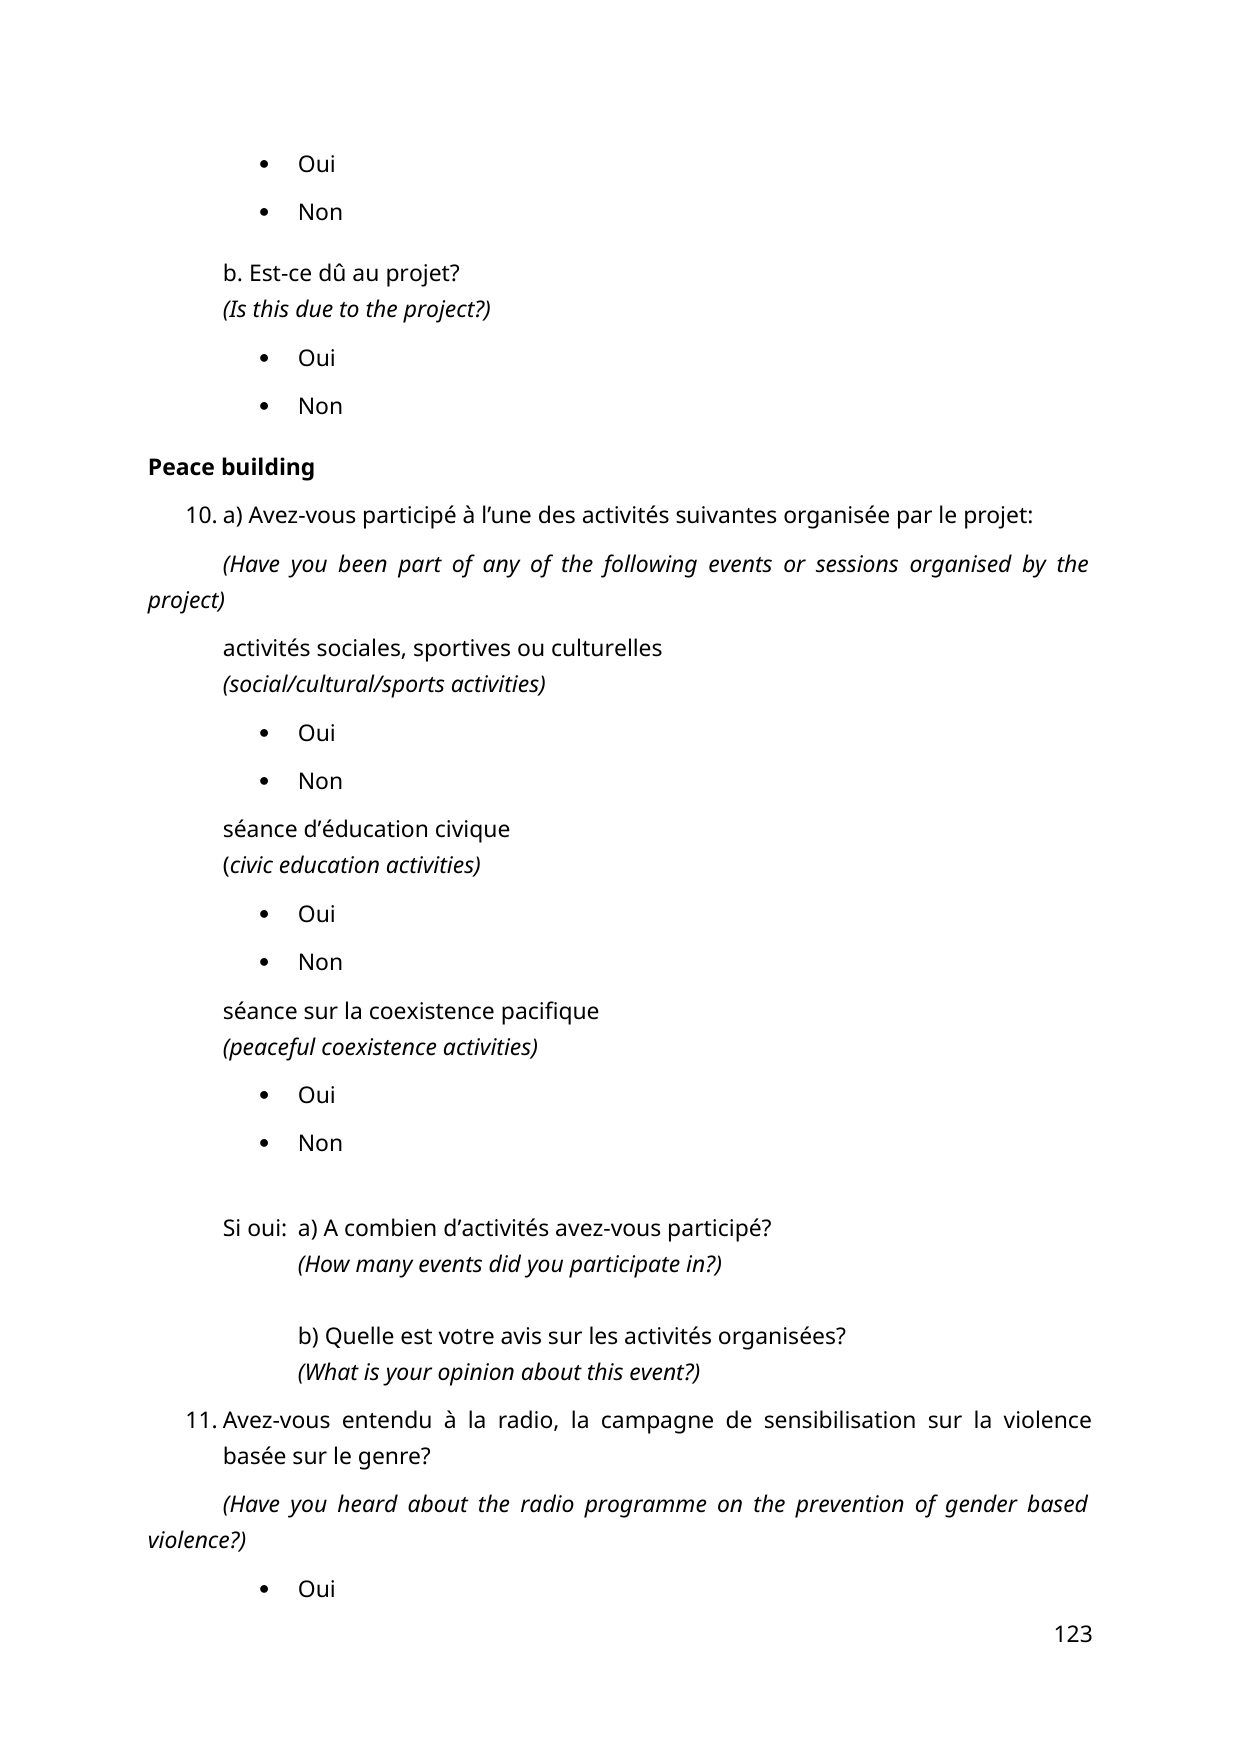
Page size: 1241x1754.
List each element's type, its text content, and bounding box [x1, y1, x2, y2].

text (What is your opinion about this event?) [223, 1356, 1092, 1387]
list Non [260, 390, 1092, 421]
text b. Est-ce dû au projet? [148, 257, 1092, 288]
text (social/cultural/sports activities) [148, 668, 1092, 699]
text activités sociales, sportives ou culturelles [148, 632, 1092, 663]
list Oui [260, 1573, 1092, 1604]
text séance d’éducation civique [148, 813, 1092, 844]
list Oui [260, 898, 1092, 929]
list Non [260, 1127, 1092, 1159]
text Si oui: a) A combien d’activités avez-vous participé? [148, 1212, 1092, 1243]
text (peaceful coexistence activities) [148, 1031, 1092, 1062]
text (Have you been part of any of the following events or sessions organised by the project) [148, 548, 1092, 615]
text (Have you heard about the radio programme on the prevention of gender based violence?) [148, 1488, 1092, 1556]
text Peace building [148, 451, 1092, 482]
text séance sur la coexistence pacifique [148, 994, 1092, 1026]
list Non [260, 196, 1092, 227]
text (civic education activities) [148, 849, 1092, 881]
list Non [260, 946, 1092, 977]
text b) Quelle est votre avis sur les activités organisées? [223, 1319, 1092, 1351]
text (How many events did you participate in?) [148, 1248, 1092, 1279]
list Oui [260, 148, 1092, 179]
list Non [260, 765, 1092, 796]
list Oui [260, 341, 1092, 373]
list Avez-vous entendu à la radio, la campagne de sensibilisation sur la violence basée sur le genre? [185, 1404, 1092, 1471]
list Oui [260, 716, 1092, 748]
list a) Avez-vous participé à l’une des activités suivantes organisée par le projet: [185, 499, 1092, 531]
text (Is this due to the project?) [148, 293, 1092, 324]
list Oui [260, 1079, 1092, 1110]
